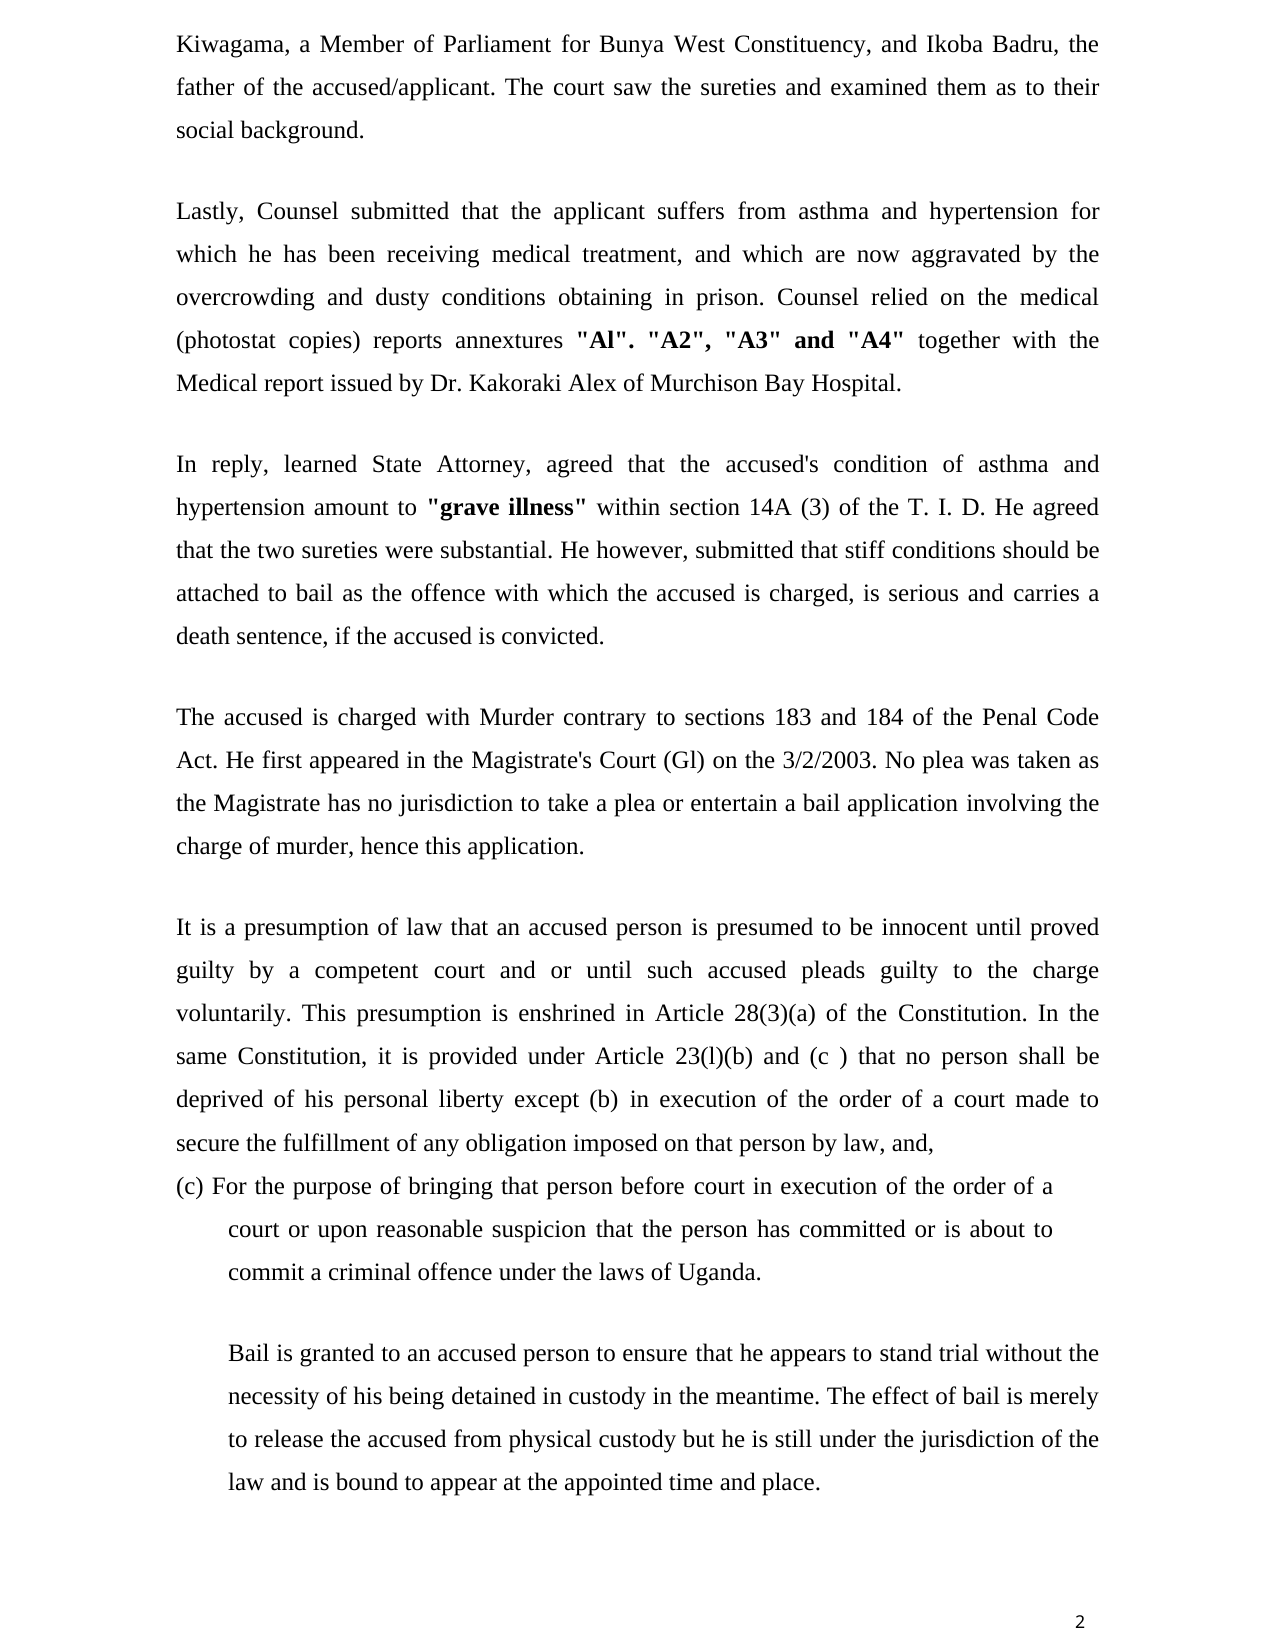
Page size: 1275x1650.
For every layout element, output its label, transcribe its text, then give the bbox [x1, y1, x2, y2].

text In reply, learned State Attorney, agreed that the accused's condition of asthma and hypertension amount to "grave illness" within section 14A (3) of the T. I. D. He agreed that the two sureties were substantial. He however, submitted that stiff conditions should be attached to bail as the offence with which the accused is charged, is serious and carries a death sentence, if the accused is convicted. [176, 449, 1099, 650]
text Lastly, Counsel submitted that the applicant suffers from asthma and hypertension for which he has been receiving medical treatment, and which are now aggravated by the overcrowding and dusty conditions obtaining in prison. Counsel relied on the medical (photostat copies) reports annextures "Al". "A2", "A3" and "A4" together with the Medical report issued by Dr. Kakoraki Alex of Murchison Bay Hospital. [176, 196, 1099, 397]
text The accused is charged with Murder contrary to sections 183 and 184 of the Penal Code Act. He first appeared in the Magistrate's Court (Gl) on the 3/2/2003. No plea was taken as the Magistrate has no jurisdiction to take a plea or entertain a bail application involving the charge of murder, hence this application. [176, 702, 1099, 860]
text Bail is granted to an accused person to ensure that he appears to stand trial without the necessity of his being detained in custody in the meantime. The effect of bail is merely to release the accused from physical custody but he is still under the jurisdiction of the law and is bound to appear at the appointed time and place. [228, 1338, 1099, 1496]
text (c) For the purpose of bringing that person before court in execution of the order of a court or upon reasonable suspicion that the person has committed or is about to commit a criminal offence under the laws of Uganda. [176, 1171, 1054, 1286]
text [176, 29, 1099, 144]
text It is a presumption of law that an accused person is presumed to be innocent until proved guilty by a competent court and or until such accused pleads guilty to the charge voluntarily. This presumption is enshrined in Article 28(3)(a) of the Constitution. In the same Constitution, it is provided under Article 23(l)(b) and (c ) that no person shall be deprived of his personal liberty except (b) in execution of the order of a court made to secure the fulfillment of any obligation imposed on that person by law, and, [176, 912, 1099, 1156]
